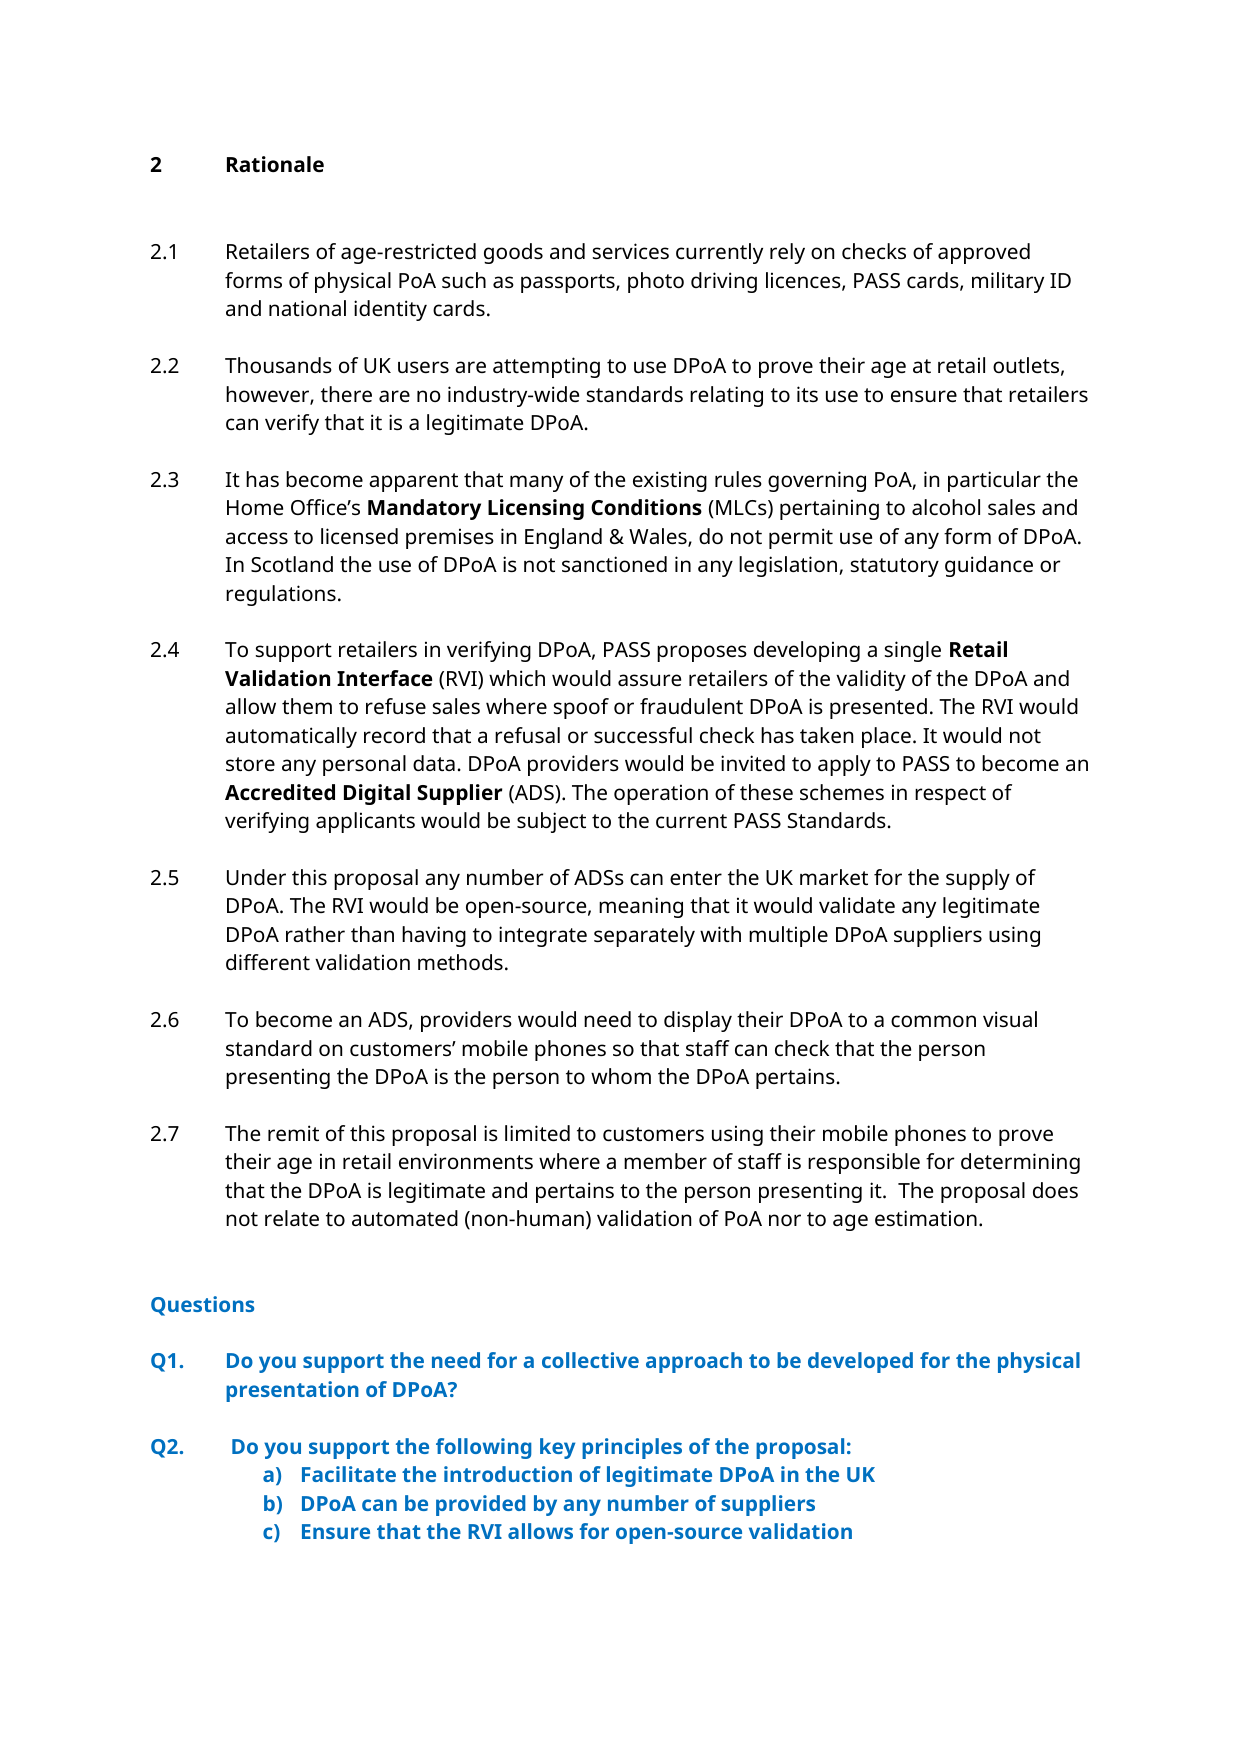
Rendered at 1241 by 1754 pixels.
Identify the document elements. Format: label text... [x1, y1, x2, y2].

text 2.1 Retailers of age-restricted goods and services currently rely on checks of approved forms of physical PoA such as passports, photo driving licences, PASS cards, military ID and national identity cards. [150, 237, 1090, 323]
list Facilitate the introduction of legitimate DPoA in the UK [262, 1460, 1090, 1489]
text Q1. Do you support the need for a collective approach to be developed for the physical presentation of DPoA? [150, 1347, 1090, 1403]
text 2.7 The remit of this proposal is limited to customers using their mobile phones to prove their age in retail environments where a member of staff is responsible for determining that the DPoA is legitimate and pertains to the person presenting it. The proposal does not relate to automated (non-human) validation of PoA nor to age estimation. [150, 1119, 1090, 1233]
text 2.3 It has become apparent that many of the existing rules governing PoA, in particular the Home Office’s Mandatory Licensing Conditions (MLCs) pertaining to alcohol sales and access to licensed premises in England & Wales, do not permit use of any form of DPoA. In Scotland the use of DPoA is not sanctioned in any legislation, statutory guidance or regulations. [150, 465, 1090, 607]
text 2.4 To support retailers in verifying DPoA, PASS proposes developing a single Retail Validation Interface (RVI) which would assure retailers of the validity of the DPoA and allow them to refuse sales where spoof or fraudulent DPoA is presented. The RVI would automatically record that a refusal or successful check has taken place. It would not store any personal data. DPoA providers would be invited to apply to PASS to become an Accredited Digital Supplier (ADS). The operation of these schemes in respect of verifying applicants would be subject to the current PASS Standards. [150, 636, 1090, 835]
list DPoA can be provided by any number of suppliers [262, 1489, 1090, 1517]
text Q2. Do you support the following key principles of the proposal: [150, 1432, 1090, 1460]
text Questions [150, 1290, 1090, 1318]
text 2.5 Under this proposal any number of ADSs can enter the UK market for the supply of DPoA. The RVI would be open-source, meaning that it would validate any legitimate DPoA rather than having to integrate separately with multiple DPoA suppliers using different validation methods. [150, 863, 1090, 977]
list Ensure that the RVI allows for open-source validation [262, 1517, 1090, 1546]
text 2 Rationale [150, 150, 1090, 178]
text 2.2 Thousands of UK users are attempting to use DPoA to prove their age at retail outlets, however, there are no industry-wide standards relating to its use to ensure that retailers can verify that it is a legitimate DPoA. [150, 351, 1090, 437]
text 2.6 To become an ADS, providers would need to display their DPoA to a common visual standard on customers’ mobile phones so that staff can check that the person presenting the DPoA is the person to whom the DPoA pertains. [150, 1005, 1090, 1091]
